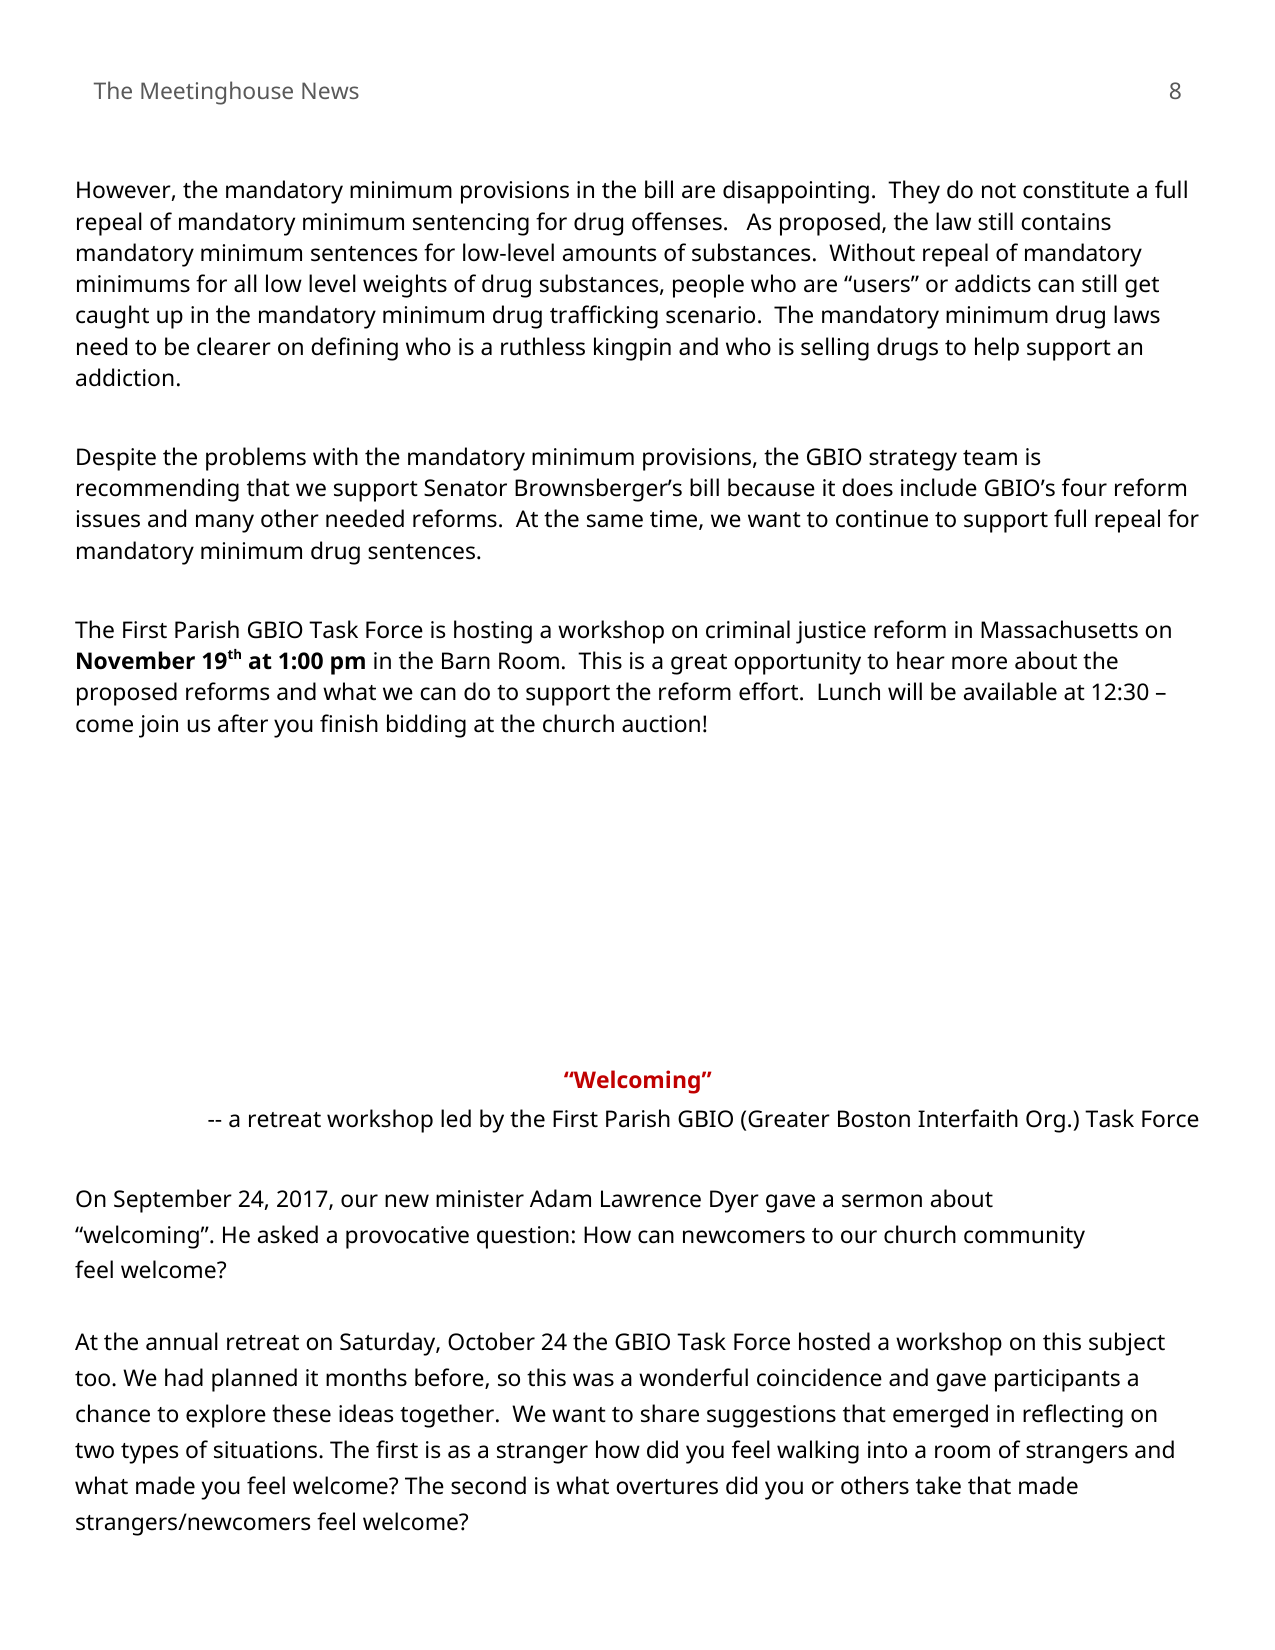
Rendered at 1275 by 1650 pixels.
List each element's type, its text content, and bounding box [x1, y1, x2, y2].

text Despite the problems with the mandatory minimum provisions, the GBIO strategy team is recommending that we support Senator Brownsberger’s bill because it does include GBIO’s four reform issues and many other needed reforms. At the same time, we want to continue to support full repeal for mandatory minimum drug sentences. [75, 441, 1200, 566]
text At the annual retreat on Saturday, October 24 the GBIO Task Force hosted a workshop on this subject too. We had planned it months before, so this was a wonderful coincidence and gave participants a chance to explore these ideas together. We want to share suggestions that emerged in reflecting on two types of situations. The first is as a stranger how did you feel walking into a room of strangers and what made you feel welcome? The second is what overtures did you or others take that made strangers/newcomers feel welcome? [75, 1326, 1200, 1537]
text “welcoming”. He asked a provocative question: How can newcomers to our church community [75, 1218, 1200, 1250]
text -- a retreat workshop led by the First Parish GBIO (Greater Boston Interfaith Org.) Task Force [75, 1103, 1200, 1135]
text On September 24, 2017, our new minister Adam Lawrence Dyer gave a sermon about [75, 1183, 1200, 1214]
text The First Parish GBIO Task Force is hosting a workshop on criminal justice reform in Massachusetts on November 19th at 1:00 pm in the Barn Room. This is a great opportunity to hear more about the proposed reforms and what we can do to support the reform effort. Lunch will be available at 12:30 – come join us after you finish bidding at the church auction! [75, 614, 1200, 739]
text “Welcoming” [75, 1064, 1200, 1095]
text feel welcome? [75, 1254, 1200, 1286]
text However, the mandatory minimum provisions in the bill are disappointing. They do not constitute a full repeal of mandatory minimum sentencing for drug offenses. As proposed, the law still contains mandatory minimum sentences for low-level amounts of substances. Without repeal of mandatory minimums for all low level weights of drug substances, people who are “users” or addicts can still get caught up in the mandatory minimum drug trafficking scenario. The mandatory minimum drug laws need to be clearer on defining who is a ruthless kingpin and who is selling drugs to help support an addiction. [75, 174, 1200, 393]
